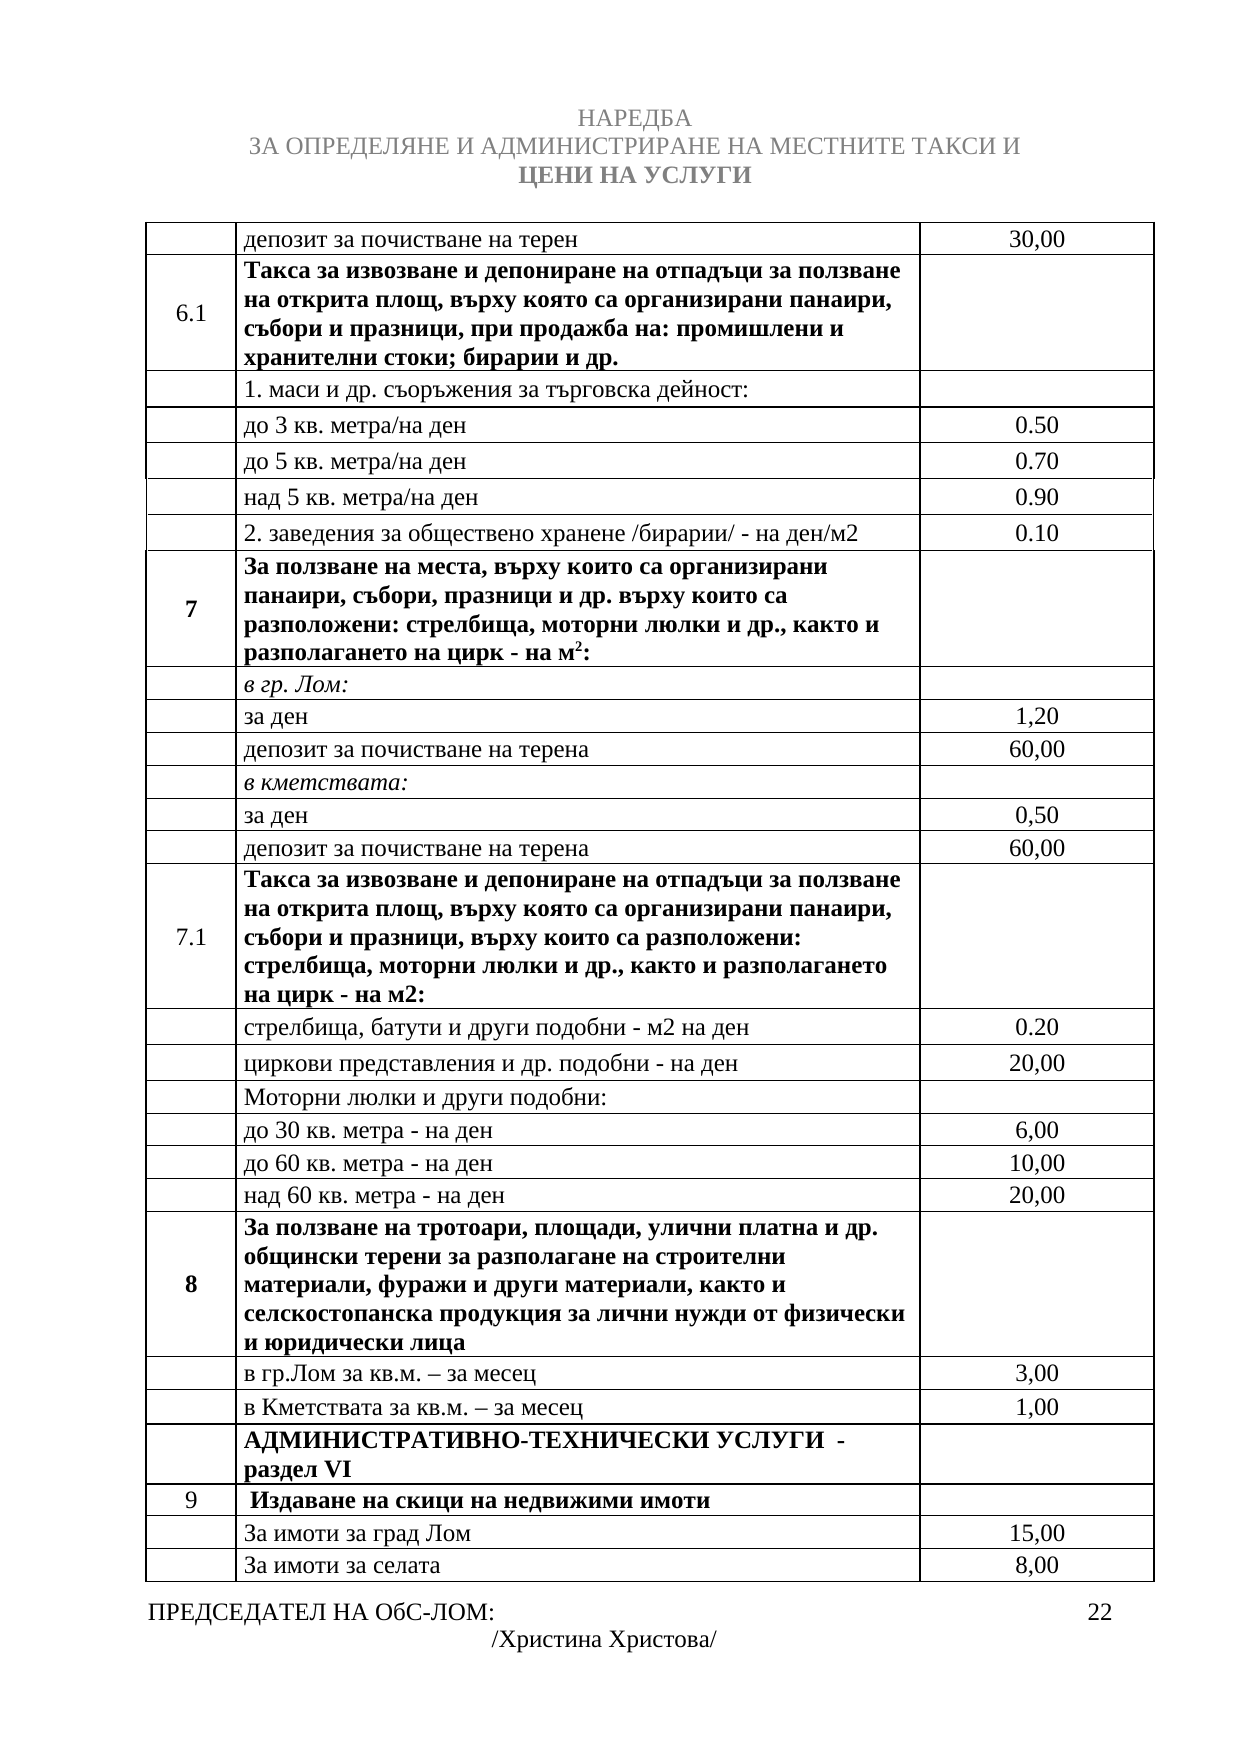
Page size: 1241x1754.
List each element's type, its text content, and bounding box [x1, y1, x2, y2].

table_cell 2. заведения за обществено хранене /бирарии/ - на ден/м2 [237, 515, 919, 550]
table_cell 20,00 [921, 1179, 1153, 1211]
table_cell [147, 443, 235, 478]
table_cell [921, 1081, 1153, 1112]
table_cell 15,00 [921, 1516, 1153, 1548]
table_cell над 5 кв. метра/на ден [237, 479, 919, 514]
table_cell до 30 кв. метра - на ден [237, 1114, 919, 1145]
table_cell 0.50 [921, 408, 1153, 442]
table_cell 1,00 [921, 1390, 1153, 1423]
table_cell 60,00 [921, 733, 1153, 764]
table_cell в кметствата: [237, 766, 919, 797]
table_cell 6,00 [921, 1114, 1153, 1145]
table_cell Такса за извозване и депониране на отпадъци за ползване на открита площ, върху която са организирани панаири, събори и празници, върху които са разположени: стрелбища, моторни люлки и др., както и разполагането на цирк - на м2: [237, 864, 919, 1008]
table_cell [147, 223, 235, 254]
table_cell [147, 1425, 235, 1482]
table_cell [921, 1485, 1153, 1515]
table_cell до 5 кв. метра/на ден [237, 443, 919, 478]
table_cell Издаване на скици на недвижими имоти [237, 1485, 919, 1515]
table_cell за ден [237, 799, 919, 830]
table_cell АДМИНИСТРАТИВНО-ТЕХНИЧЕСКИ УСЛУГИ - раздел VI [237, 1425, 919, 1482]
table_cell [147, 1549, 235, 1581]
table_cell 8 [147, 1212, 235, 1356]
table_cell [921, 667, 1153, 699]
table_cell [147, 1357, 235, 1388]
table_cell 7.1 [147, 864, 235, 1008]
table_cell [147, 1146, 235, 1178]
table_cell [147, 799, 235, 830]
table_cell 20,00 [921, 1045, 1153, 1080]
table_cell [921, 766, 1153, 797]
table_cell [147, 1081, 235, 1112]
table_cell 10,00 [921, 1146, 1153, 1178]
table_cell до 60 кв. метра - на ден [237, 1146, 919, 1178]
table_cell [147, 515, 235, 550]
table_cell депозит за почистване на терена [237, 831, 919, 863]
table_cell [147, 766, 235, 797]
table_cell [921, 550, 1153, 666]
table_cell 0.70 [921, 443, 1153, 478]
table_cell [147, 700, 235, 732]
table_cell 30,00 [921, 223, 1153, 254]
table_cell [147, 1009, 235, 1044]
table_cell 9 [147, 1485, 235, 1515]
table_cell [147, 1390, 235, 1423]
table_cell 0.90 [921, 478, 1153, 514]
table_cell [921, 864, 1153, 1008]
table_cell [147, 371, 235, 406]
table_cell [921, 1212, 1153, 1356]
table_cell 0,50 [921, 799, 1153, 830]
table_cell За ползване на тротоари, площади, улични платна и др. общински терени за разполагане на строителни материали, фуражи и други материали, както и селскостопанска продукция за лични нужди от физически и юридически лица [237, 1212, 919, 1356]
table_cell над 60 кв. метра - на ден [237, 1179, 919, 1211]
table_cell в гр. Лом: [237, 667, 919, 699]
table_cell [921, 371, 1153, 406]
table_cell За имоти за селата [237, 1549, 919, 1581]
table_cell в гр.Лом за кв.м. – за месец [237, 1357, 919, 1388]
table_cell [147, 1045, 235, 1080]
table_cell Моторни люлки и други подобни: [237, 1081, 919, 1112]
table_cell депозит за почистване на терена [237, 733, 919, 764]
table_cell За ползване на места, върху които са организирани панаири, събори, празници и др. върху които са разположени: стрелбища, моторни люлки и др., както и разполагането на цирк - на м2: [237, 551, 919, 666]
table_cell в Кметствата за кв.м. – за месец [237, 1390, 919, 1423]
table_cell [147, 479, 235, 514]
table_cell [147, 1114, 235, 1145]
table_cell За имоти за град Лом [237, 1516, 919, 1548]
table_cell [147, 1179, 235, 1211]
table_cell [921, 1425, 1153, 1482]
table_cell [921, 255, 1153, 370]
table_cell [147, 733, 235, 764]
table_cell 7 [147, 551, 235, 666]
table_cell [147, 1516, 235, 1548]
table_cell Такса за извозване и депониране на отпадъци за ползване на открита площ, върху която са организирани панаири, събори и празници, при продажба на: промишлени и хранителни стоки; бирарии и др. [237, 255, 919, 370]
table_cell 3,00 [921, 1357, 1153, 1388]
table_cell 60,00 [921, 831, 1153, 863]
table_cell 1. маси и др. съоръжения за търговска дейност: [237, 371, 919, 406]
table_cell 8,00 [921, 1549, 1153, 1581]
table_cell 6.1 [147, 255, 235, 370]
table_cell 1,20 [921, 700, 1153, 732]
table_cell циркови представления и др. подобни - на ден [237, 1045, 919, 1080]
table_cell 0.20 [921, 1009, 1153, 1044]
table_cell до 3 кв. метра/на ден [237, 408, 919, 442]
table_cell [147, 408, 235, 442]
table_cell за ден [237, 700, 919, 732]
table_cell стрелбища, батути и други подобни - м2 на ден [237, 1009, 919, 1044]
table_cell 0.10 [921, 514, 1153, 550]
table_cell [147, 831, 235, 863]
table_cell депозит за почистване на терен [237, 223, 919, 254]
table_cell [147, 667, 235, 699]
